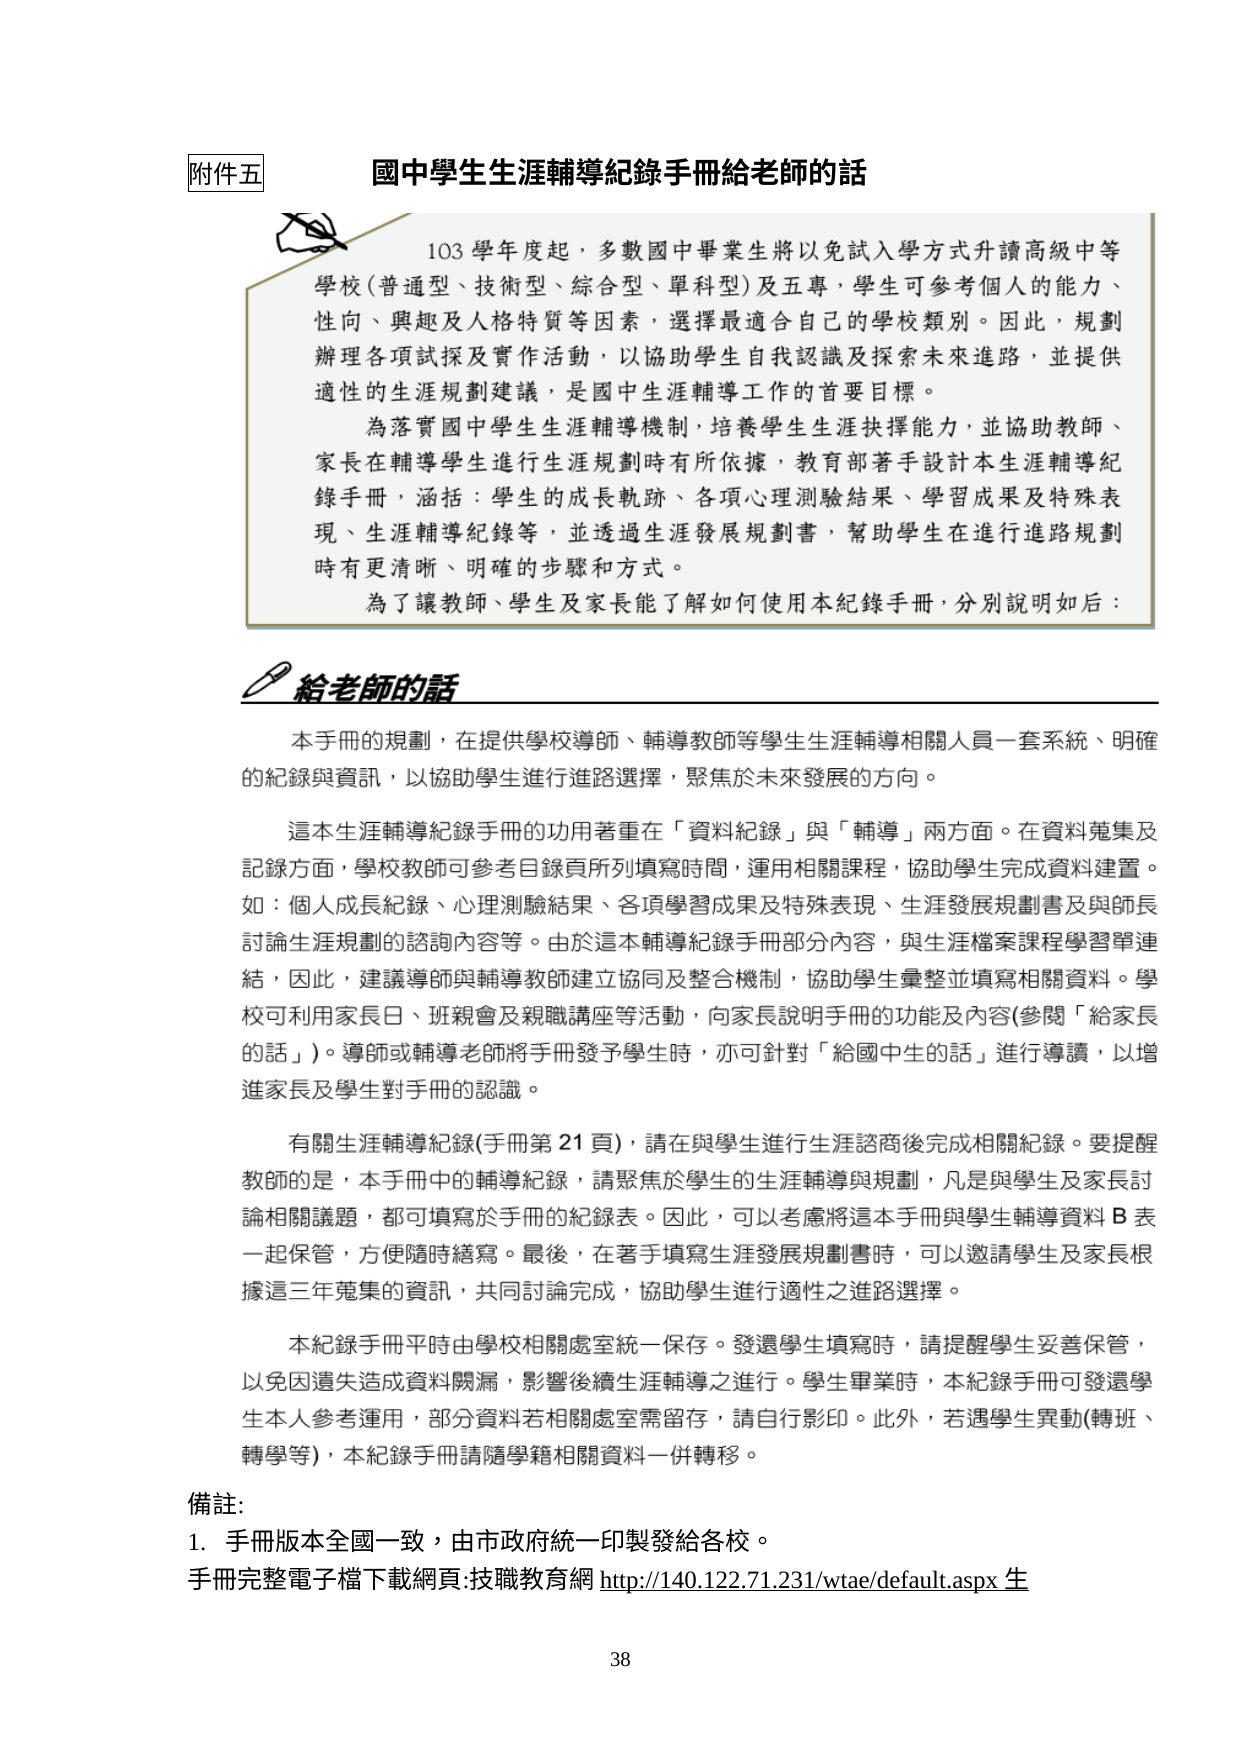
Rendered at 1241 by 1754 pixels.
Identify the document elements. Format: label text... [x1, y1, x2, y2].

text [187, 1559, 1053, 1596]
list 手冊版本全國一致，由市政府統一印製發給各校。 [187, 1521, 1053, 1559]
picture [187, 213, 1192, 1479]
text 附件五 國中學生生涯輔導紀錄手冊給老師的話 [187, 134, 1053, 209]
text 備註: [187, 1484, 1053, 1521]
